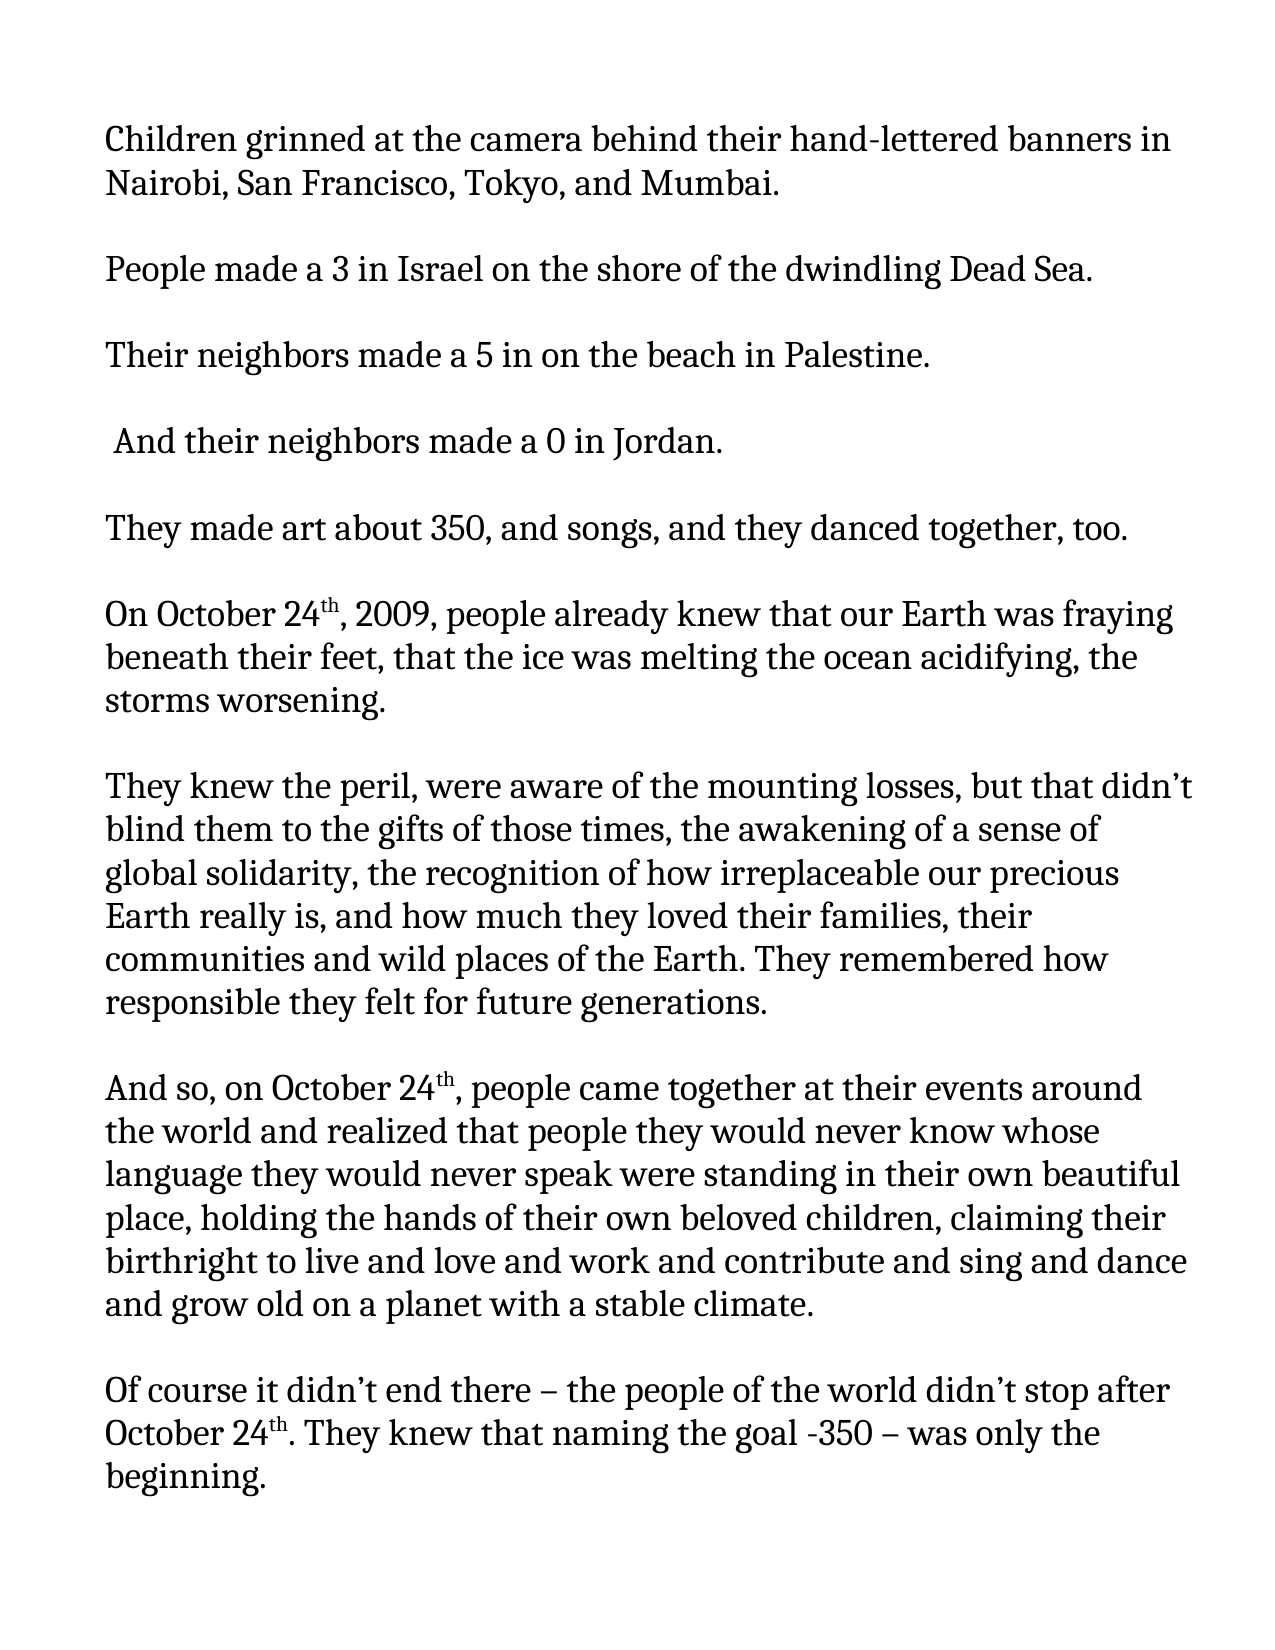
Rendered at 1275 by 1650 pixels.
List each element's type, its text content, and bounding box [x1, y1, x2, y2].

text And so, on October 24th, people came together at their events around the world and realized that people they would never know whose language they would never speak were standing in their own beautiful place, holding the hands of their own beloved children, claiming their birthright to live and love and work and contribute and sing and dance and grow old on a planet with a stable climate. [105, 1067, 1200, 1326]
text Their neighbors made a 5 in on the beach in Palestine. [105, 334, 1200, 377]
text They knew the peril, were aware of the mounting losses, but that didn’t blind them to the gifts of those times, the awakening of a sense of global solidarity, the recognition of how irreplaceable our precious Earth really is, and how much they loved their families, their communities and wild places of the Earth. They remembered how responsible they felt for future generations. [105, 765, 1200, 1024]
text On October 24th, 2009, people already knew that our Earth was fraying beneath their feet, that the ice was melting the ocean acidifying, the storms worsening. [105, 592, 1200, 722]
text Of course it didn’t end there – the people of the world didn’t stop after October 24th. They knew that naming the goal -350 – was only the beginning. [105, 1369, 1200, 1498]
text Children grinned at the camera behind their hand-lettered banners in Nairobi, San Francisco, Tokyo, and Mumbai. [105, 118, 1200, 204]
text People made a 3 in Israel on the shore of the dwindling Dead Sea. [105, 247, 1200, 291]
text And their neighbors made a 0 in Jordan. [105, 420, 1200, 463]
text They made art about 350, and songs, and they danced together, too. [105, 506, 1200, 549]
